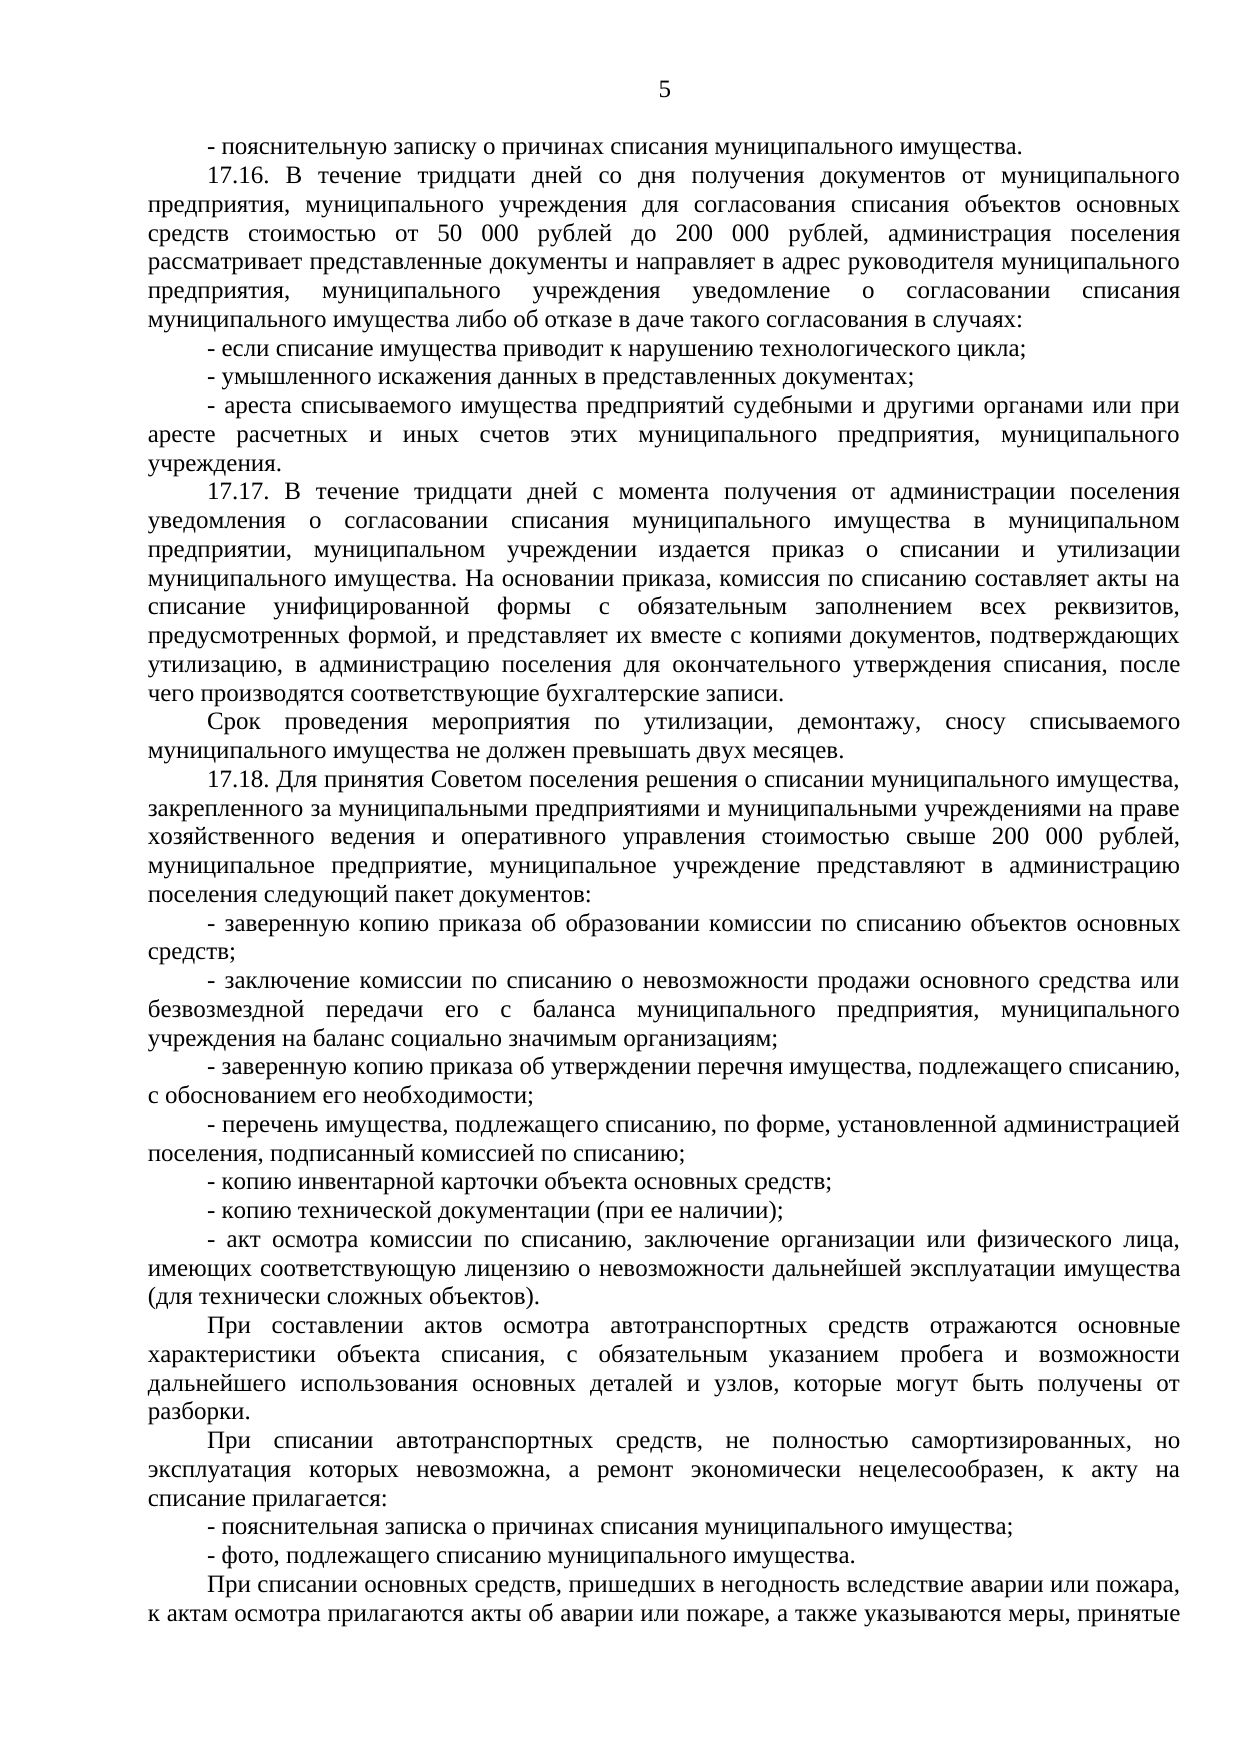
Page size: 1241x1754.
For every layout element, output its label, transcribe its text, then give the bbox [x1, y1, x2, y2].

text 17.18. Для принятия Советом поселения решения о списании муниципального имущества, закрепленного за муниципальными предприятиями и муниципальными учреждениями на праве хозяйственного ведения и оперативного управления стоимостью свыше 200 000 рублей, муниципальное предприятие, муниципальное учреждение представляют в администрацию поселения следующий пакет документов: [148, 764, 1181, 908]
text - пояснительная записка о причинах списания муниципального имущества; [148, 1511, 1181, 1540]
text - фото, подлежащего списанию муниципального имущества. [148, 1540, 1181, 1569]
text - пояснительную записку о причинах списания муниципального имущества. [148, 131, 1181, 160]
text При составлении актов осмотра автотранспортных средств отражаются основные характеристики объекта списания, с обязательным указанием пробега и возможности дальнейшего использования основных деталей и узлов, которые могут быть получены от разборки. [148, 1310, 1181, 1425]
text - заверенную копию приказа об образовании комиссии по списанию объектов основных средств; [148, 908, 1181, 965]
text - перечень имущества, подлежащего списанию, по форме, установленной администрацией поселения, подписанный комиссией по списанию; [148, 1109, 1181, 1166]
text При списании автотранспортных средств, не полностью самортизированных, но эксплуатация которых невозможна, а ремонт экономически нецелесообразен, к акту на списание прилагается: [148, 1425, 1181, 1511]
text 17.16. В течение тридцати дней со дня получения документов от муниципального предприятия, муниципального учреждения для согласования списания объектов основных средств стоимостью от 50 000 рублей до 200 000 рублей, администрация поселения рассматривает представленные документы и направляет в адрес руководителя муниципального предприятия, муниципального учреждения уведомление о согласовании списания муниципального имущества либо об отказе в даче такого согласования в случаях: [148, 160, 1181, 333]
text - ареста списываемого имущества предприятий судебными и другими органами или при аресте расчетных и иных счетов этих муниципального предприятия, муниципального учреждения. [148, 390, 1181, 476]
text - заключение комиссии по списанию о невозможности продажи основного средства или безвозмездной передачи его с баланса муниципального предприятия, муниципального учреждения на баланс социально значимым организациям; [148, 965, 1181, 1051]
text - если списание имущества приводит к нарушению технологического цикла; [148, 333, 1181, 361]
text - заверенную копию приказа об утверждении перечня имущества, подлежащего списанию, с обоснованием его необходимости; [148, 1051, 1181, 1109]
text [148, 1569, 1181, 1626]
text - копию технической документации (при ее наличии); [148, 1195, 1181, 1224]
text - умышленного искажения данных в представленных документах; [148, 361, 1181, 390]
text - копию инвентарной карточки объекта основных средств; [148, 1166, 1181, 1195]
text Срок проведения мероприятия по утилизации, демонтажу, сносу списываемого муниципального имущества не должен превышать двух месяцев. [148, 706, 1181, 764]
text 17.17. В течение тридцати дней с момента получения от администрации поселения уведомления о согласовании списания муниципального имущества в муниципальном предприятии, муниципальном учреждении издается приказ о списании и утилизации муниципального имущества. На основании приказа, комиссия по списанию составляет акты на списание унифицированной формы с обязательным заполнением всех реквизитов, предусмотренных формой, и представляет их вместе с копиями документов, подтверждающих утилизацию, в администрацию поселения для окончательного утверждения списания, после чего производятся соответствующие бухгалтерские записи. [148, 476, 1181, 706]
text - акт осмотра комиссии по списанию, заключение организации или физического лица, имеющих соответствующую лицензию о невозможности дальнейшей эксплуатации имущества (для технически сложных объектов). [148, 1224, 1181, 1310]
